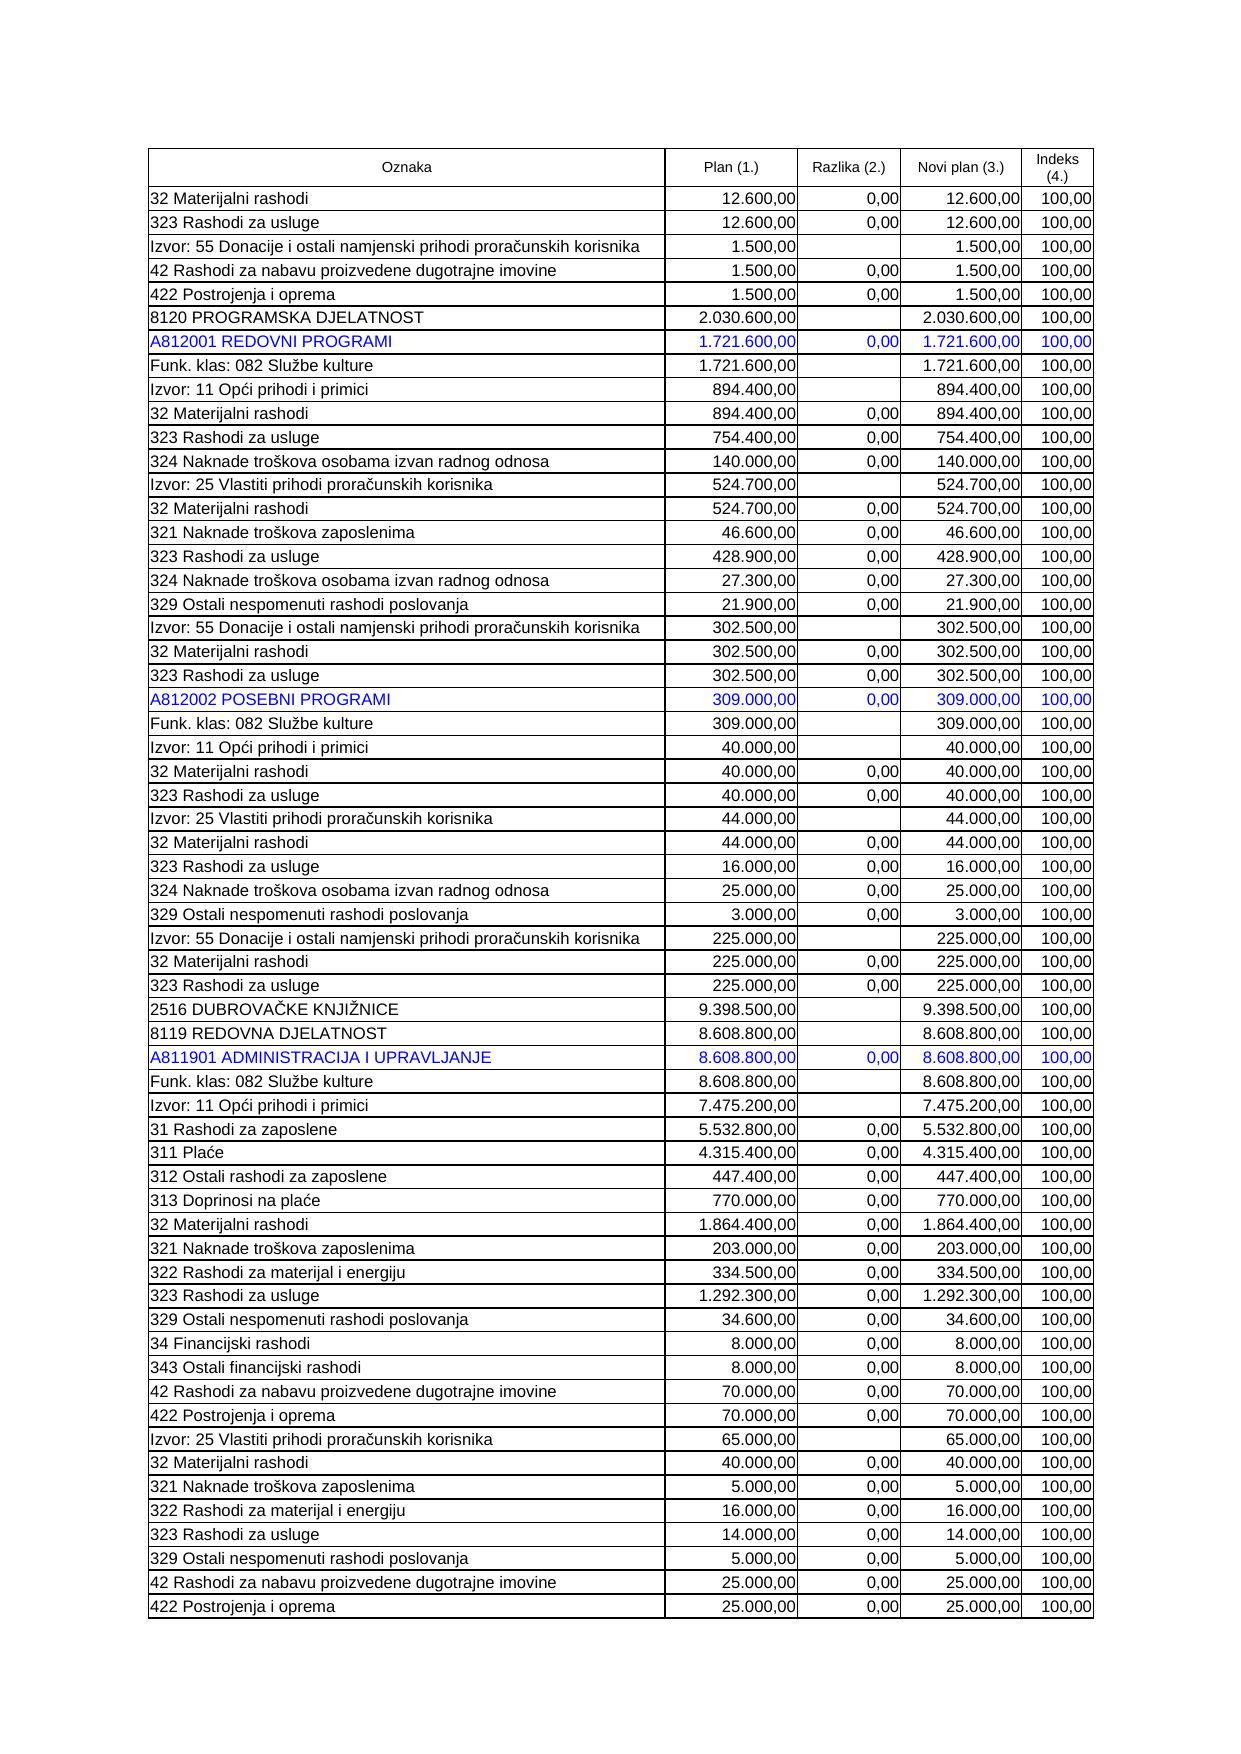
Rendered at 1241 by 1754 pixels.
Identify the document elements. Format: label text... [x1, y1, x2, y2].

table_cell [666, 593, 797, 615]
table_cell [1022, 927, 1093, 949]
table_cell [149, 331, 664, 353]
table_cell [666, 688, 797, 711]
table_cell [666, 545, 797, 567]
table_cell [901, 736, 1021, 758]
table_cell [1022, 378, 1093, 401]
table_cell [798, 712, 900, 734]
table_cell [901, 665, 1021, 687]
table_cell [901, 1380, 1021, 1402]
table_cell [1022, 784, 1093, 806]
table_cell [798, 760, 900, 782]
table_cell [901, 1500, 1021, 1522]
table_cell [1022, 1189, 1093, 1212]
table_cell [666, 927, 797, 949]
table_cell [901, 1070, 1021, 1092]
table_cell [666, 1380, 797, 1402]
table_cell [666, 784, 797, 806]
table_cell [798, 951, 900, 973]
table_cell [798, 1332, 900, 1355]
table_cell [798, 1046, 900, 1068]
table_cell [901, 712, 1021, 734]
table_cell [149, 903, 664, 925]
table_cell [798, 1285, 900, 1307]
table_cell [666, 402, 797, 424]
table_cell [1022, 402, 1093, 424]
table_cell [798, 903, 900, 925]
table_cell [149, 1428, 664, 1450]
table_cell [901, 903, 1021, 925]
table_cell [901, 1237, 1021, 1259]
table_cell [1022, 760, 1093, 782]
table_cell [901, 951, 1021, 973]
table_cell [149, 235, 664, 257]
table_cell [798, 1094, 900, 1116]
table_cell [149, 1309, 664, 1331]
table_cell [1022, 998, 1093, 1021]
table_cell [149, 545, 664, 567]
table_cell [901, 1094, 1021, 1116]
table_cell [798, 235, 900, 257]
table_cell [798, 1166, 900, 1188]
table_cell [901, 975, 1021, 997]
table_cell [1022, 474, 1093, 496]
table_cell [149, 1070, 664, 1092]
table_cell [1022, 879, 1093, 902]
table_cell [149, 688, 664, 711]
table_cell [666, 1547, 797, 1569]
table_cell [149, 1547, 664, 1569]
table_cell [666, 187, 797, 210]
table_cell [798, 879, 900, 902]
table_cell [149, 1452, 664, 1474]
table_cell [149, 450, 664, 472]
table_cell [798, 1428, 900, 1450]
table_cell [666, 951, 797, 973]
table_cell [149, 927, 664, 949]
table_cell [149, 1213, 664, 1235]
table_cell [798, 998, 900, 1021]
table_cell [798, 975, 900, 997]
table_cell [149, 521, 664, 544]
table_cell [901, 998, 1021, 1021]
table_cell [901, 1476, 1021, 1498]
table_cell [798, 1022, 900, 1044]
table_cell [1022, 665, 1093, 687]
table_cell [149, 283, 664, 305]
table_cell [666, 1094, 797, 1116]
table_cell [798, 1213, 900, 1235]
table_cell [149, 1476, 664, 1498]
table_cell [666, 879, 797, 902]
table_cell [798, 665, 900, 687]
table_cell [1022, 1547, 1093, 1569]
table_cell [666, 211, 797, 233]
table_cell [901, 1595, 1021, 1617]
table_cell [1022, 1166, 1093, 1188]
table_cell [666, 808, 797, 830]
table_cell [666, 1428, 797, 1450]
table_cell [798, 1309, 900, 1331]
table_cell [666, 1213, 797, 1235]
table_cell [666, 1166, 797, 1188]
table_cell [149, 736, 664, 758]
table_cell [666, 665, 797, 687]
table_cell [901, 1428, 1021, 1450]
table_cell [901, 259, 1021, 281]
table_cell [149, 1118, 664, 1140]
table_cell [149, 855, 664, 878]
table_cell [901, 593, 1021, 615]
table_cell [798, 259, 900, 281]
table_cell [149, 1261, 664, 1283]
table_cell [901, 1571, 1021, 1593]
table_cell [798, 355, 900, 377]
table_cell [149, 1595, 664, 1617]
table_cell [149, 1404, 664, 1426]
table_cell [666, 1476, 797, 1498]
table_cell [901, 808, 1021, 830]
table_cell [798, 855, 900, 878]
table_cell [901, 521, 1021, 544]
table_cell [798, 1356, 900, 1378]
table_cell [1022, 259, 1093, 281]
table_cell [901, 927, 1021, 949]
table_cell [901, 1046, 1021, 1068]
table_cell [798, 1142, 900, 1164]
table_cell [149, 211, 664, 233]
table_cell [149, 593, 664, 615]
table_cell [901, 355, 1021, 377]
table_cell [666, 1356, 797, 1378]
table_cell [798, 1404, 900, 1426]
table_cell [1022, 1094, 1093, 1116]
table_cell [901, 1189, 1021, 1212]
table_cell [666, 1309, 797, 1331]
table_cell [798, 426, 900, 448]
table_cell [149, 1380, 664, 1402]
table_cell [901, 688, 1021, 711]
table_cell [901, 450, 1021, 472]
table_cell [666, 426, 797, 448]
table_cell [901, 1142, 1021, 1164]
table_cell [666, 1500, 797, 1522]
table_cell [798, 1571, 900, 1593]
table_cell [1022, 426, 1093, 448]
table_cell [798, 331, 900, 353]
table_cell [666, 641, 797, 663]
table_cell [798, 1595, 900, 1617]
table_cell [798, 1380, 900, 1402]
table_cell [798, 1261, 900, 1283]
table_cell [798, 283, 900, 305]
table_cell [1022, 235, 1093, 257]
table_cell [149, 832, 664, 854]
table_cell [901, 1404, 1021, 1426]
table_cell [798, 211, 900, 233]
table_header Razlika (2.) [798, 149, 900, 186]
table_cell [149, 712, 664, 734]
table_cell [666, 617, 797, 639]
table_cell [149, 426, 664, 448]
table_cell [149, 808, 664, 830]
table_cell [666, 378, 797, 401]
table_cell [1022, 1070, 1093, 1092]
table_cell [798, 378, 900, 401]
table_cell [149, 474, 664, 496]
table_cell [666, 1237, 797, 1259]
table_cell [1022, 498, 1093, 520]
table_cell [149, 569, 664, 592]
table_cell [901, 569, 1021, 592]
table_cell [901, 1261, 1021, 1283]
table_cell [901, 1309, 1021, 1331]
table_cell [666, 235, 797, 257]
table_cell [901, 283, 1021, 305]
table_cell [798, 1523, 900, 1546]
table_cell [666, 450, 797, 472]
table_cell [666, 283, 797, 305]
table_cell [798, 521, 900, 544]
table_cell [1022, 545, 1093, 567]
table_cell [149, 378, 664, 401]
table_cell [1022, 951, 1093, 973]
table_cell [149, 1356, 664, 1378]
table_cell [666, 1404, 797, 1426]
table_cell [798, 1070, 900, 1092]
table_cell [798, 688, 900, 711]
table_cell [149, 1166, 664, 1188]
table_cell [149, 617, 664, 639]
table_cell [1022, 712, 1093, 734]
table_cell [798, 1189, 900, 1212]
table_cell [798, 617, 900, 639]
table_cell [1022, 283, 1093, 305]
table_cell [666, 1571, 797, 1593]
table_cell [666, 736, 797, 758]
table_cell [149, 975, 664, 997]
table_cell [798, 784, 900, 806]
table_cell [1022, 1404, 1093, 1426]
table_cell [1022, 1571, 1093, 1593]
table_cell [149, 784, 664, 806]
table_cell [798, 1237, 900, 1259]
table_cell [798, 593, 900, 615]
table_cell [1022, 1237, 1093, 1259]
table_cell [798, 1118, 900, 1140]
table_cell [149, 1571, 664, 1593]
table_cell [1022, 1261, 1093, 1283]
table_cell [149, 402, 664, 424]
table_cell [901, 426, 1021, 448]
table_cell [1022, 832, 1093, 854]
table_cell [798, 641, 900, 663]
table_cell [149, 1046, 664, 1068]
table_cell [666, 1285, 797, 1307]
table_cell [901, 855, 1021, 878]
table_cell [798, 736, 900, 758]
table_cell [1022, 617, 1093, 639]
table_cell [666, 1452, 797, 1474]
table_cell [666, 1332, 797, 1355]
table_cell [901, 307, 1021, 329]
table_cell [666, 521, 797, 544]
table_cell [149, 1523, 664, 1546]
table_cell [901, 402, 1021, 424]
table_header Novi plan (3.) [901, 149, 1021, 186]
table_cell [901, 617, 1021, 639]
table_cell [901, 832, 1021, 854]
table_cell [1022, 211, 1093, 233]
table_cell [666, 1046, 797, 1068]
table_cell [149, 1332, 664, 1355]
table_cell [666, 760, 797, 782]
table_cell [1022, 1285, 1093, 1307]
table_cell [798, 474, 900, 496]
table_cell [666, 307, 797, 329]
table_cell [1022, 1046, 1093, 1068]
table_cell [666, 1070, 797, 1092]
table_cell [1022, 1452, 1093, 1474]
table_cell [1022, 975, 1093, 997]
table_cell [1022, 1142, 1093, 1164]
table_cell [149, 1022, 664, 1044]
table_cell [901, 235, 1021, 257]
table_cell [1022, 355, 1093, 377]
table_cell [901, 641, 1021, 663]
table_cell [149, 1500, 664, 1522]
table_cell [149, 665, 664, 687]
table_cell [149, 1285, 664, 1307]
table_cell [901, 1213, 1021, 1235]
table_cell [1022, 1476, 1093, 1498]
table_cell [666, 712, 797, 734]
table_header Indeks (4.) [1022, 149, 1093, 186]
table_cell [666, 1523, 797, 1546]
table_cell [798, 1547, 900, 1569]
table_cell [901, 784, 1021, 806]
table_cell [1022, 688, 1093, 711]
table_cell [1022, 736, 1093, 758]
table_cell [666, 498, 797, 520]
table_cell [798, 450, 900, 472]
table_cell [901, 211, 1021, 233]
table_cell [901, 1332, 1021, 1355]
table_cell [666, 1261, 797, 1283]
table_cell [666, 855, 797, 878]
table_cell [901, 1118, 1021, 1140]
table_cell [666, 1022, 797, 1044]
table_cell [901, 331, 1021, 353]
table_header Oznaka [149, 149, 664, 186]
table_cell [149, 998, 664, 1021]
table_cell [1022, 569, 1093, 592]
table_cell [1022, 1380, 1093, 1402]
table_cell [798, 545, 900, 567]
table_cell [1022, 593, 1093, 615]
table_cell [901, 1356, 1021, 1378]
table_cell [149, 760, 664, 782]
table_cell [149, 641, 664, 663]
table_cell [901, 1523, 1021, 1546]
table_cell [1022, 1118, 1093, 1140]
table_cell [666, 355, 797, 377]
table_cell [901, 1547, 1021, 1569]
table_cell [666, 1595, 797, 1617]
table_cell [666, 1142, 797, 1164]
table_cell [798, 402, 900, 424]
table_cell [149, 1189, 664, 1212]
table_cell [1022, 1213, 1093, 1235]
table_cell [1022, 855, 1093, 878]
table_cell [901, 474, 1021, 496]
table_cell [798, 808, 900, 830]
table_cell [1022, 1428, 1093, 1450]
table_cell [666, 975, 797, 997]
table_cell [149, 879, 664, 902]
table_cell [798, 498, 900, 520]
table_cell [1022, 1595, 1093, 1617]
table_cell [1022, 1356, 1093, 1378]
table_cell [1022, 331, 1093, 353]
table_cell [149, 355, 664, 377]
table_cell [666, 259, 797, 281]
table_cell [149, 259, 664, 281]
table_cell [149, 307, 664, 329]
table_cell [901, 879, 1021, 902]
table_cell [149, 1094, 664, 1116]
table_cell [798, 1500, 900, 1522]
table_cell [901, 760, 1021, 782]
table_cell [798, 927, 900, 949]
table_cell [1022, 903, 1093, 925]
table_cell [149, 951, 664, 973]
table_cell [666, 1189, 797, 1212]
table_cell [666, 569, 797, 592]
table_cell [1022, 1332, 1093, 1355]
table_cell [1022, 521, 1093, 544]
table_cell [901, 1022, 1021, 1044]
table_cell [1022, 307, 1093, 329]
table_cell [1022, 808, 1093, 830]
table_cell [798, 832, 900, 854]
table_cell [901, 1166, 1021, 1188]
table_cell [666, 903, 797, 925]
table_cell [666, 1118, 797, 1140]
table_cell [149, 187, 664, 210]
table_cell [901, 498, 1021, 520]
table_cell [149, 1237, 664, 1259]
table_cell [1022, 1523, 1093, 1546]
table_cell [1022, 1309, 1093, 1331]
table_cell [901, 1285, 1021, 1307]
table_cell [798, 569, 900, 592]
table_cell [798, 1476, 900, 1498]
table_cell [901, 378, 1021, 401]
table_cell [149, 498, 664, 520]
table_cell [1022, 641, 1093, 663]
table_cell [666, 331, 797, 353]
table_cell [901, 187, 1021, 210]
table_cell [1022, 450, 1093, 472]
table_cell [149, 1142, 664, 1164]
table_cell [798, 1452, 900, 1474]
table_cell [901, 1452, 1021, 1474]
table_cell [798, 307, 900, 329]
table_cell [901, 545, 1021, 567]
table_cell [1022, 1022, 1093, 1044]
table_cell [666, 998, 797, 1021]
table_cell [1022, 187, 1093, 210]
table_header Plan (1.) [666, 149, 797, 186]
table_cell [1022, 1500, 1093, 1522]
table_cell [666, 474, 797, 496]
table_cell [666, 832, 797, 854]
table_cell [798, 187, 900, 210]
